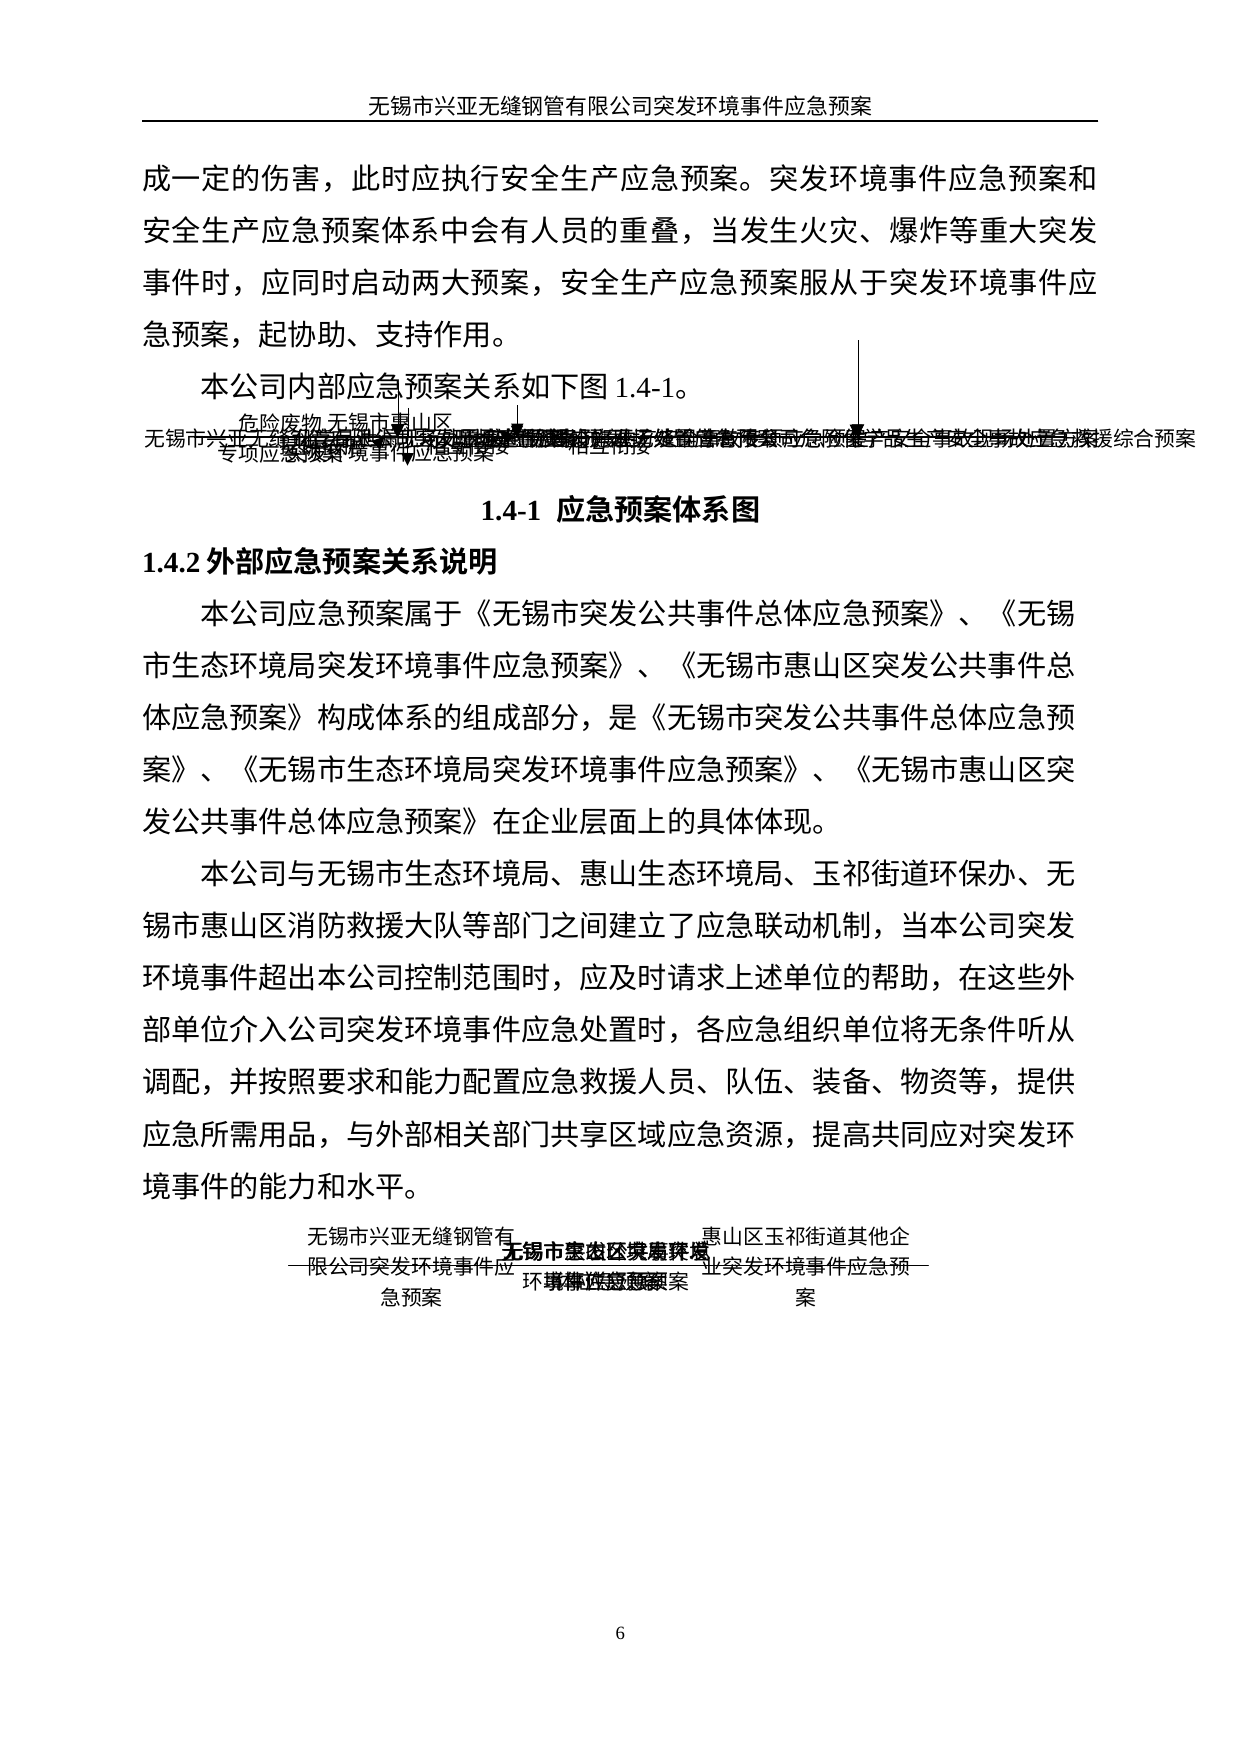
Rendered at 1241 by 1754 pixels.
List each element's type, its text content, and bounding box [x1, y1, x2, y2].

text 1.4-1 应急预案体系图 [142, 478, 1098, 530]
text 本公司内部应急预案关系如下图1.4-1。 [142, 356, 1098, 408]
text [142, 148, 1098, 356]
text 本公司应急预案属于《无锡市突发公共事件总体应急预案》、《无锡市生态环境局突发环境事件应急预案》、《无锡市惠山区突发公共事件总体应急预案》构成体系的组成部分，是《无锡市突发公共事件总体应急预案》、《无锡市生态环境局突发环境事件应急预案》、《无锡市惠山区突发公共事件总体应急预案》在企业层面上的具体体现。 [142, 582, 1098, 843]
subtitle 1.4.2外部应急预案关系说明 [142, 530, 1098, 582]
text 本公司与无锡市生态环境局、惠山生态环境局、玉祁街道环保办、无锡市惠山区消防救援大队等部门之间建立了应急联动机制，当本公司突发环境事件超出本公司控制范围时，应及时请求上述单位的帮助，在这些外部单位介入公司突发环境事件应急处置时，各应急组织单位将无条件听从调配，并按照要求和能力配置应急救援人员、队伍、装备、物资等，提供应急所需用品，与外部相关部门共享区域应急资源，提高共同应对突发环境事件的能力和水平。 [142, 843, 1098, 1207]
